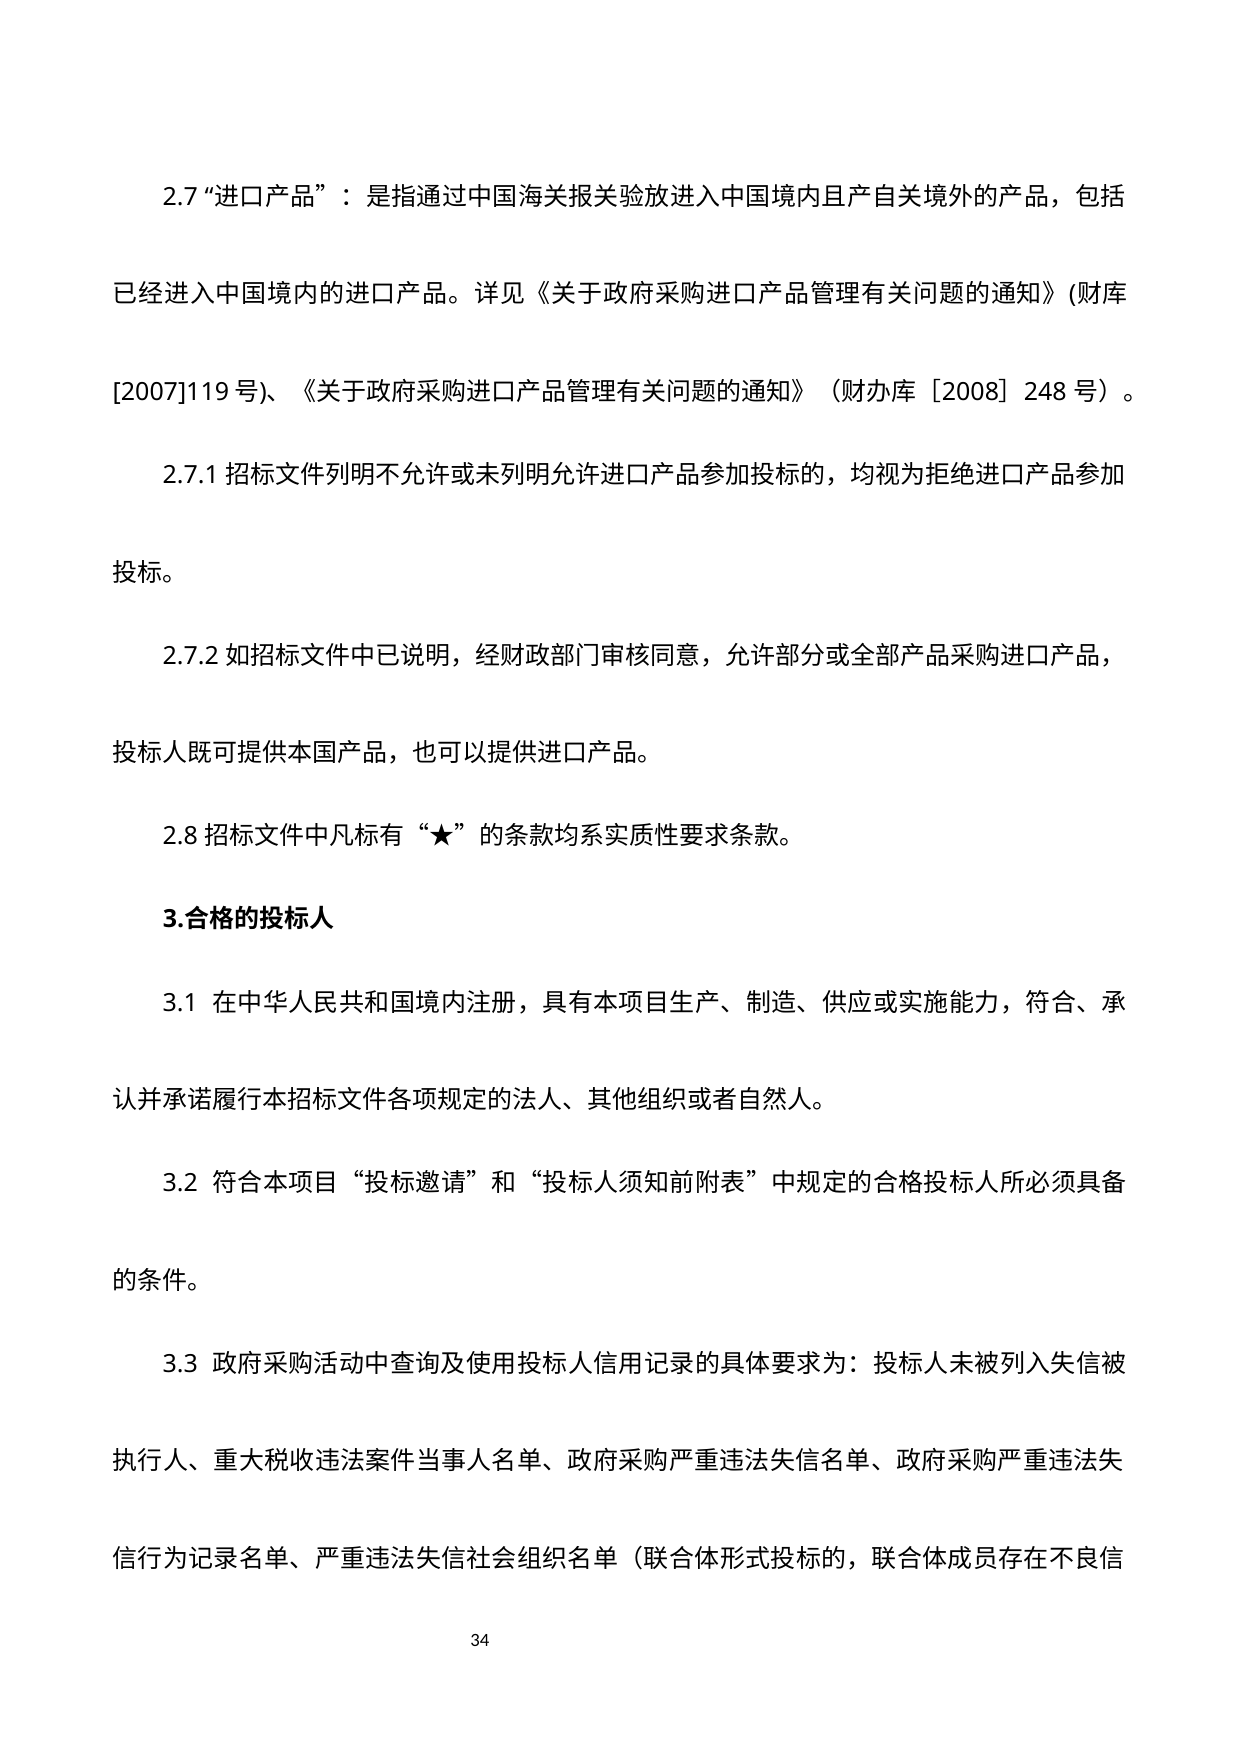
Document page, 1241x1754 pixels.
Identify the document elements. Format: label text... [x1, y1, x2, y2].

text 2.7 “进口产品”：是指通过中国海关报关验放进入中国境内且产自关境外的产品，包括已经进入中国境内的进口产品。详见《关于政府采购进口产品管理有关问题的通知》(财库[2007]119号)、《关于政府采购进口产品管理有关问题的通知》（财办库［2008］248 号）。 [112, 162, 1128, 422]
text 2.7.1 招标文件列明不允许或未列明允许进口产品参加投标的，均视为拒绝进口产品参加投标。 [112, 440, 1128, 603]
text 3.2 符合本项目“投标邀请”和“投标人须知前附表”中规定的合格投标人所必须具备的条件。 [112, 1148, 1128, 1311]
text 2.8 招标文件中凡标有“★”的条款均系实质性要求条款。 [112, 801, 1128, 866]
text 3.合格的投标人 [112, 884, 1128, 949]
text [112, 1329, 1128, 1589]
text 3.1 在中华人民共和国境内注册，具有本项目生产、制造、供应或实施能力，符合、承认并承诺履行本招标文件各项规定的法人、其他组织或者自然人。 [112, 968, 1128, 1130]
text 2.7.2 如招标文件中已说明，经财政部门审核同意，允许部分或全部产品采购进口产品，投标人既可提供本国产品，也可以提供进口产品。 [112, 621, 1128, 783]
